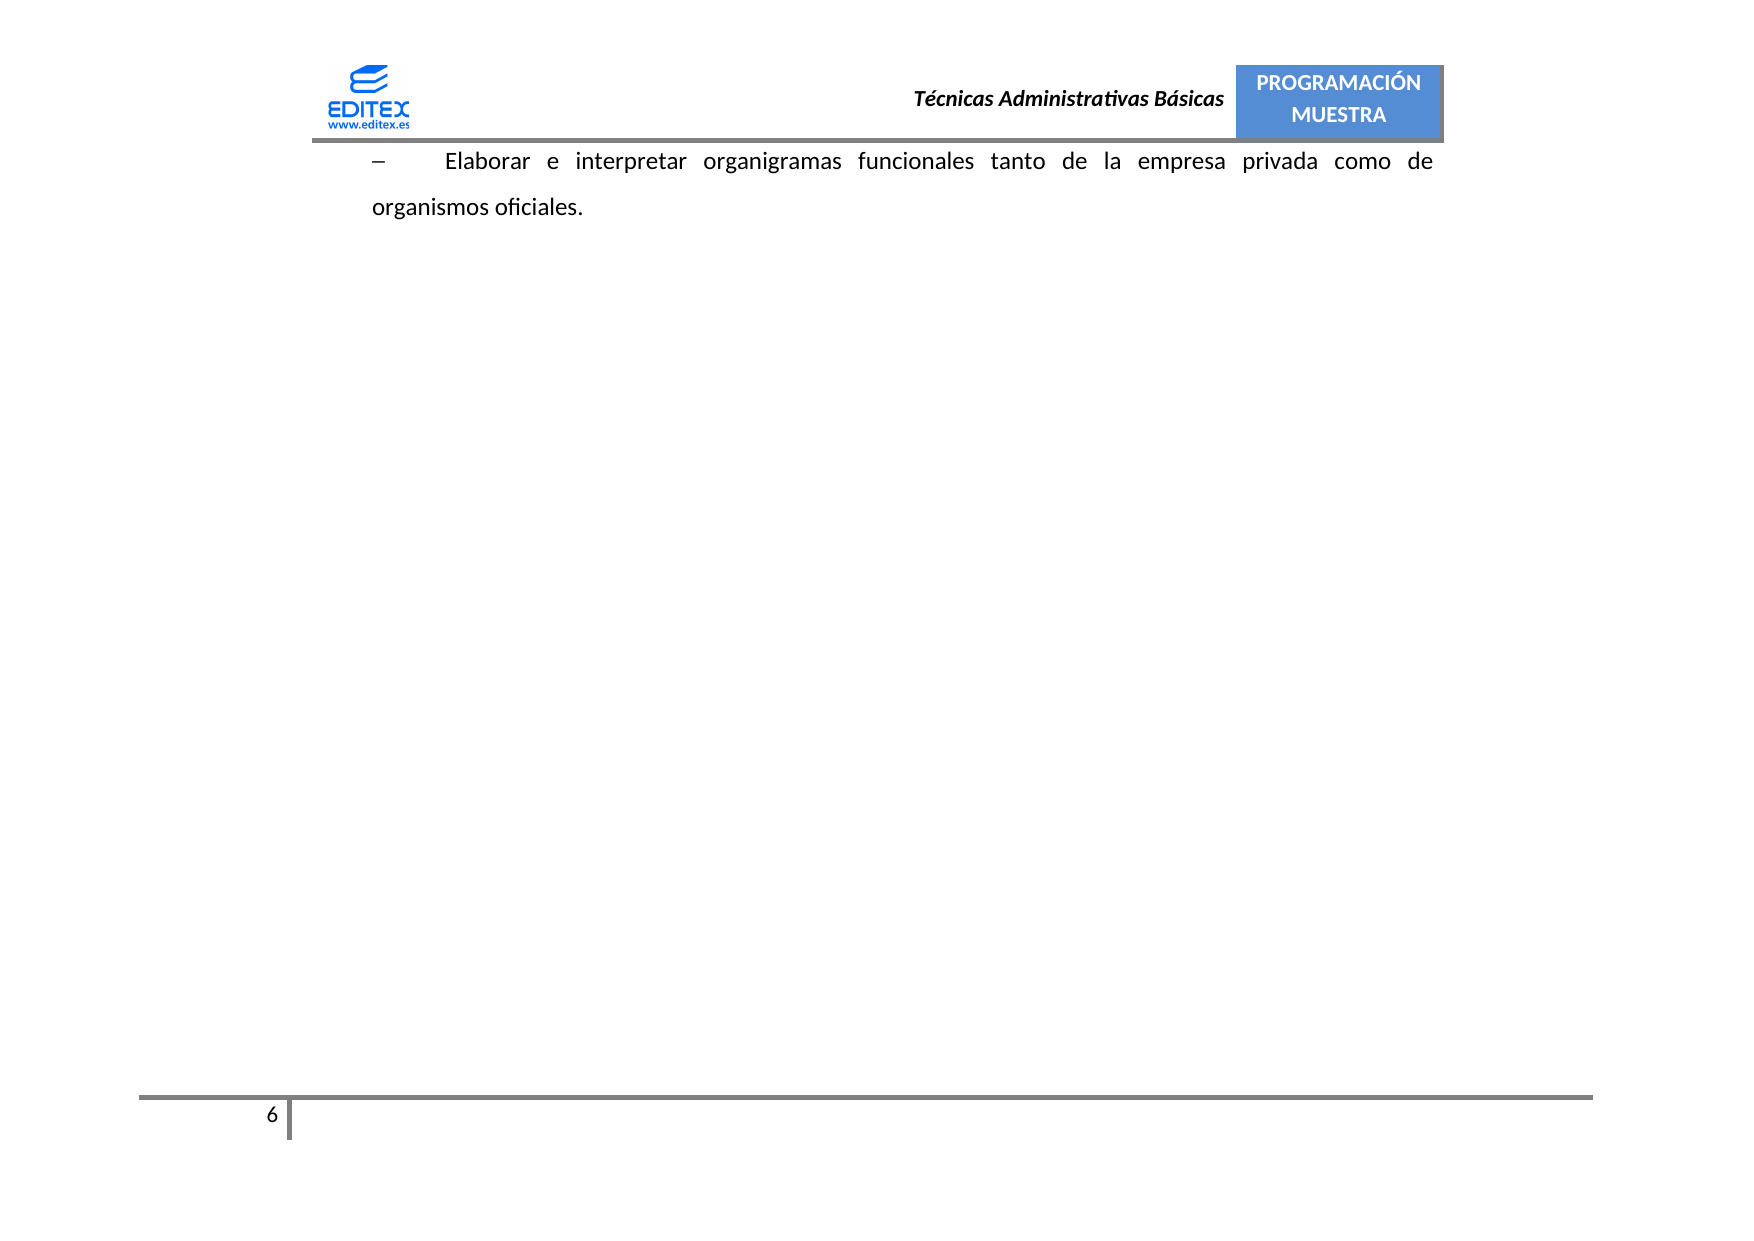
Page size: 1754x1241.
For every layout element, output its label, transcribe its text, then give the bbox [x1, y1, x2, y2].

picture [328, 65, 410, 131]
list Elaborar e interpretar organigramas funcionales tanto de la empresa privada como de organismos oficiales. [372, 146, 1435, 222]
